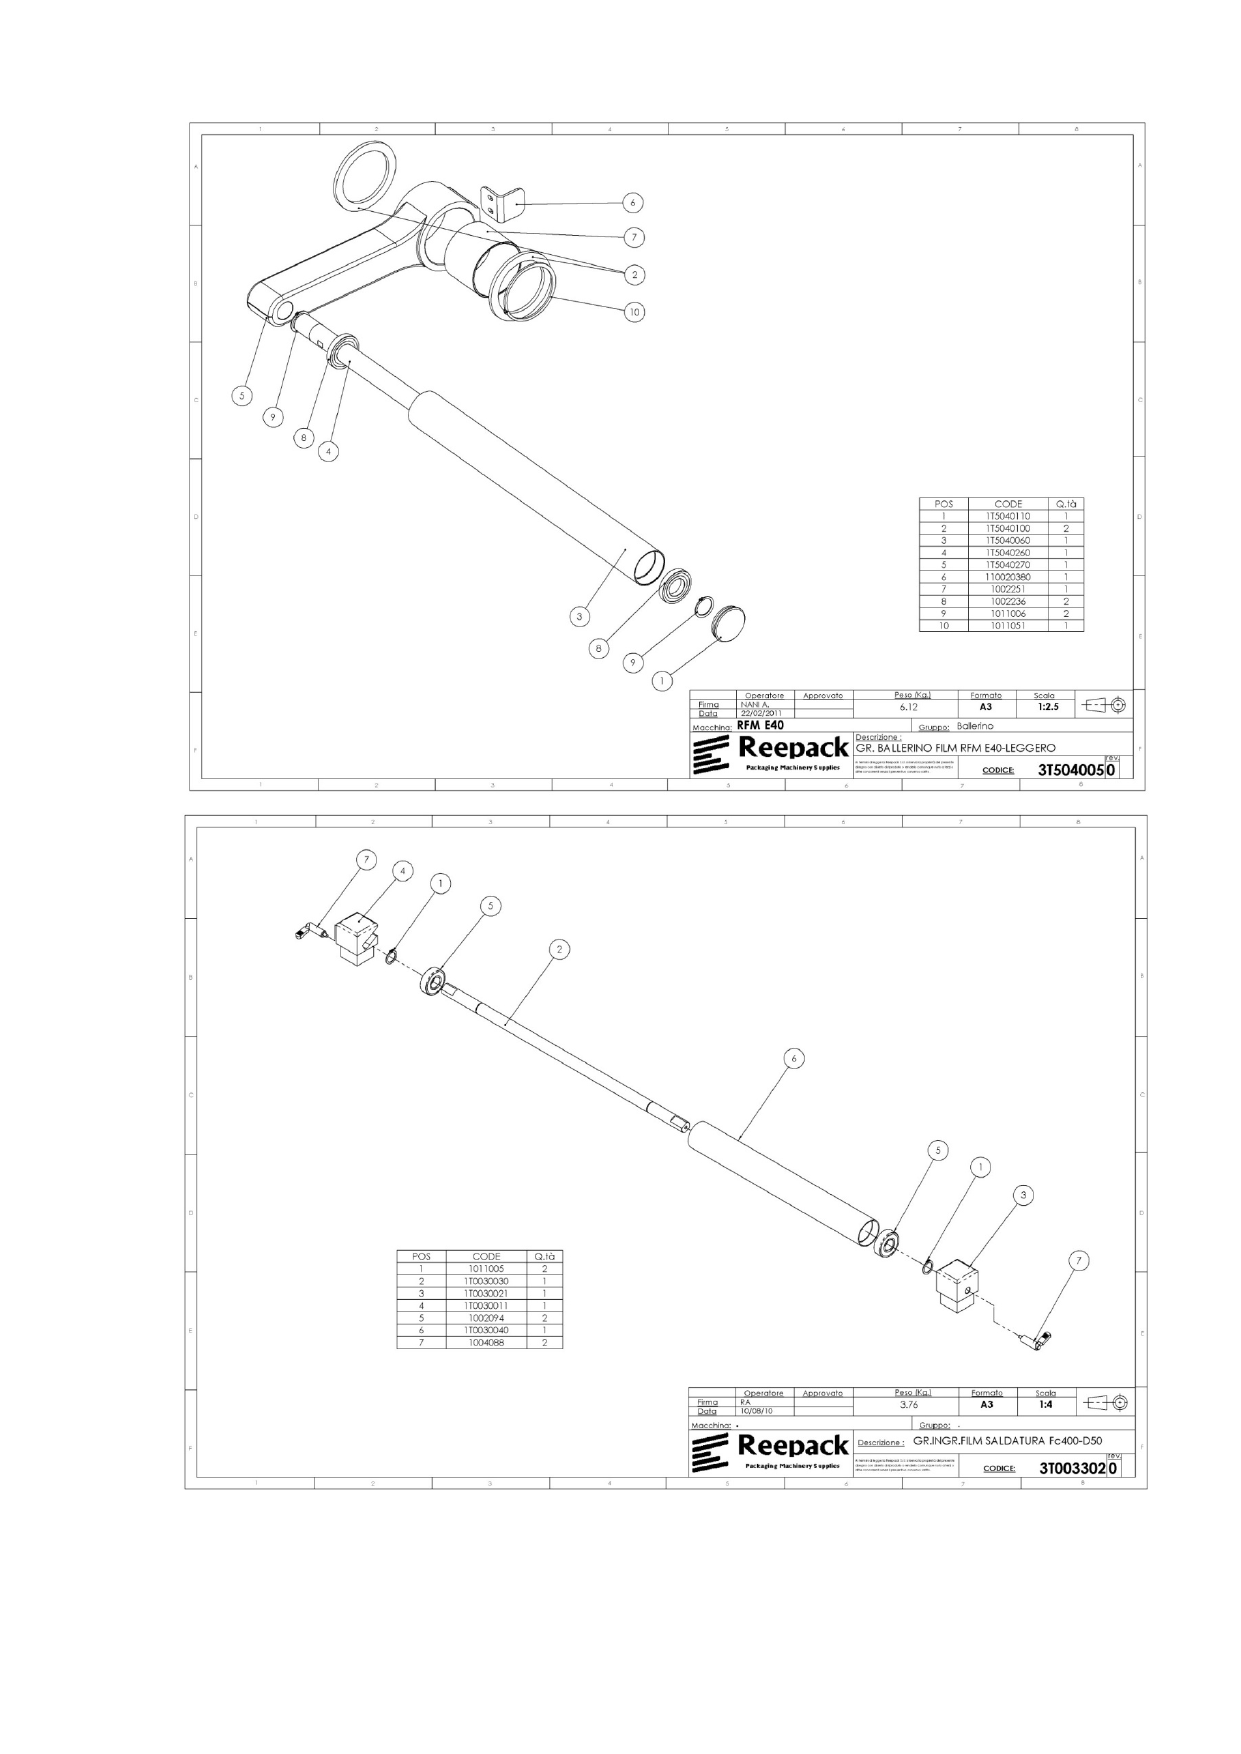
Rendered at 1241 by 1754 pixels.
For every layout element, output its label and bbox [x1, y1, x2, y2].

picture [177, 118, 1152, 796]
picture [177, 808, 1152, 1490]
